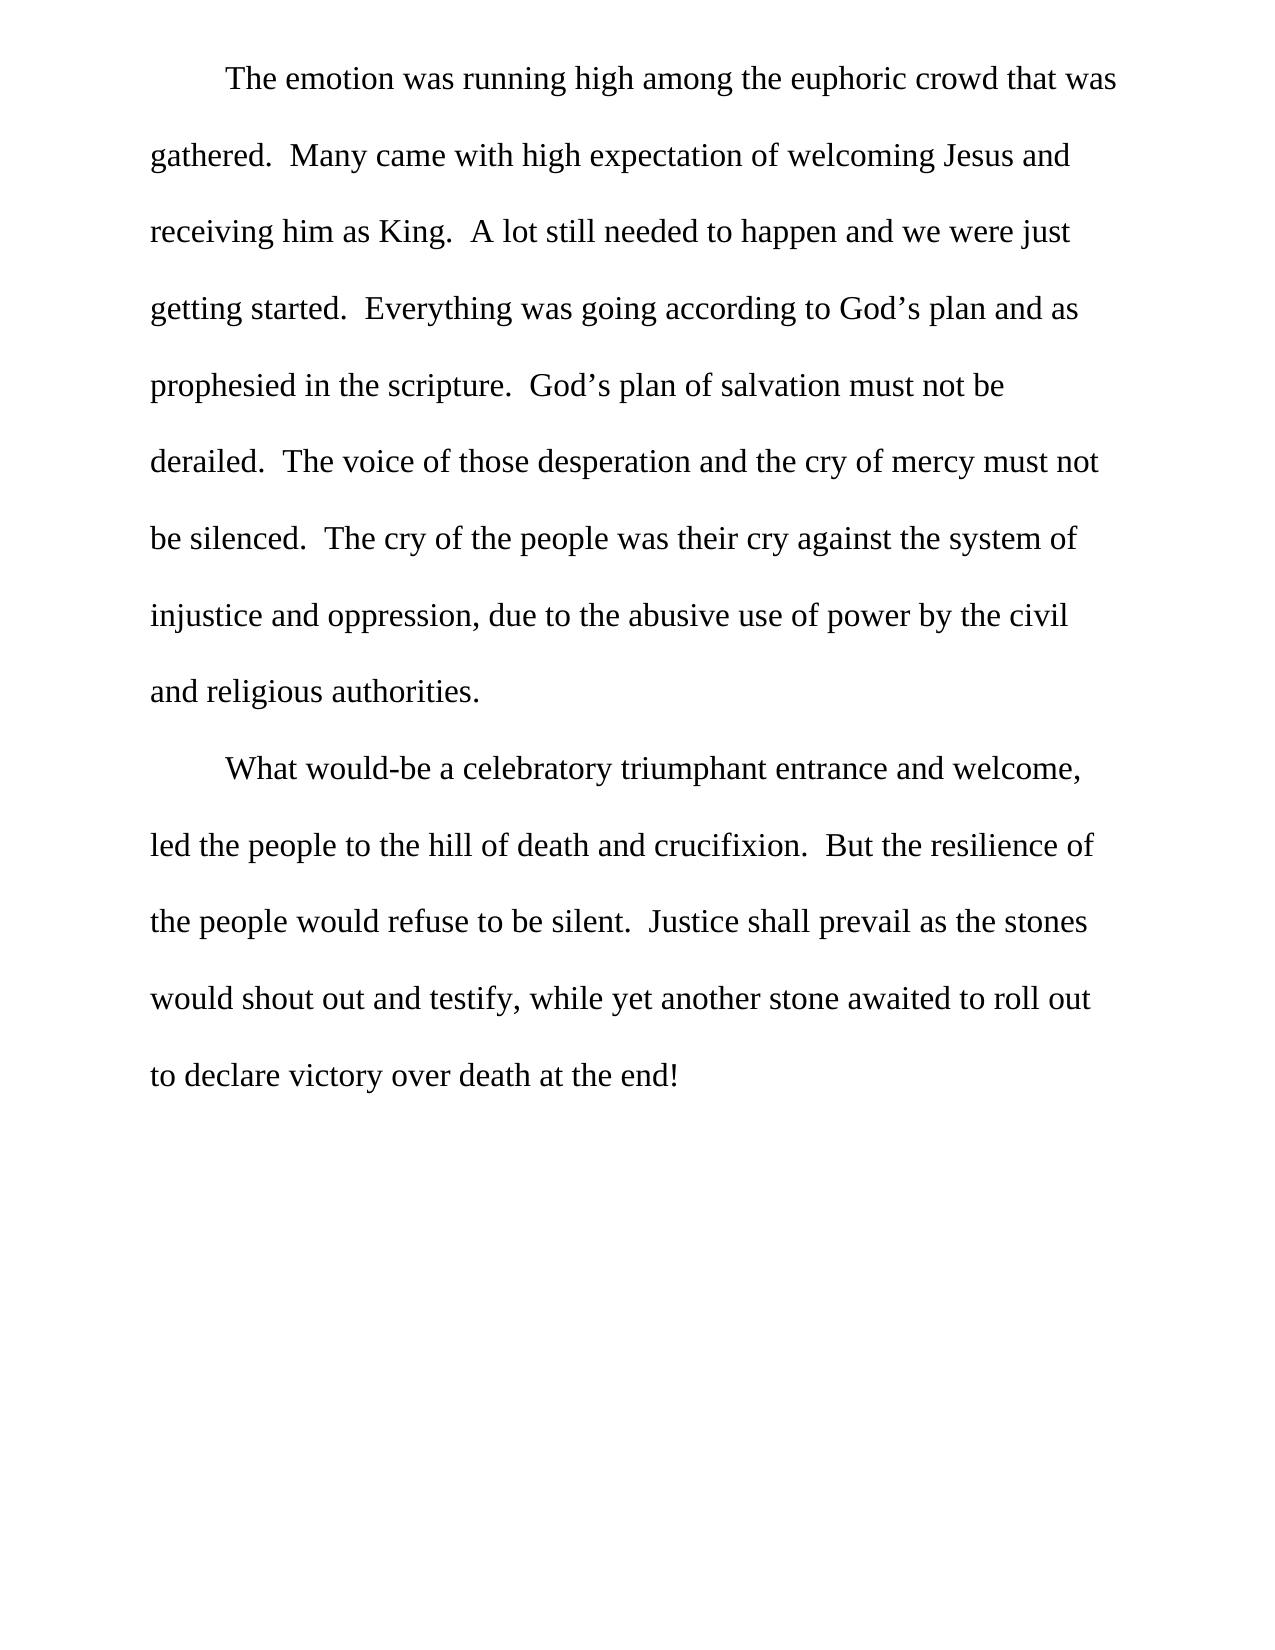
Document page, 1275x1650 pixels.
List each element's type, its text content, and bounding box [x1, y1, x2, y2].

text What would-be a celebratory triumphant entrance and welcome, led the people to the hill of death and crucifixion. But the resilience of the people would refuse to be silent. Justice shall prevail as the stones would shout out and testify, while yet another stone awaited to roll out to declare victory over death at the end! [150, 748, 1125, 1093]
text The emotion was running high among the euphoric crowd that was gathered. Many came with high expectation of welcoming Jesus and receiving him as King. A lot still needed to happen and we were just getting started. Everything was going according to God’s plan and as prophesied in the scripture. God’s plan of salvation must not be derailed. The voice of those desperation and the cry of mercy must not be silenced. The cry of the people was their cry against the system of injustice and oppression, due to the abusive use of power by the civil and religious authorities. [150, 58, 1125, 710]
